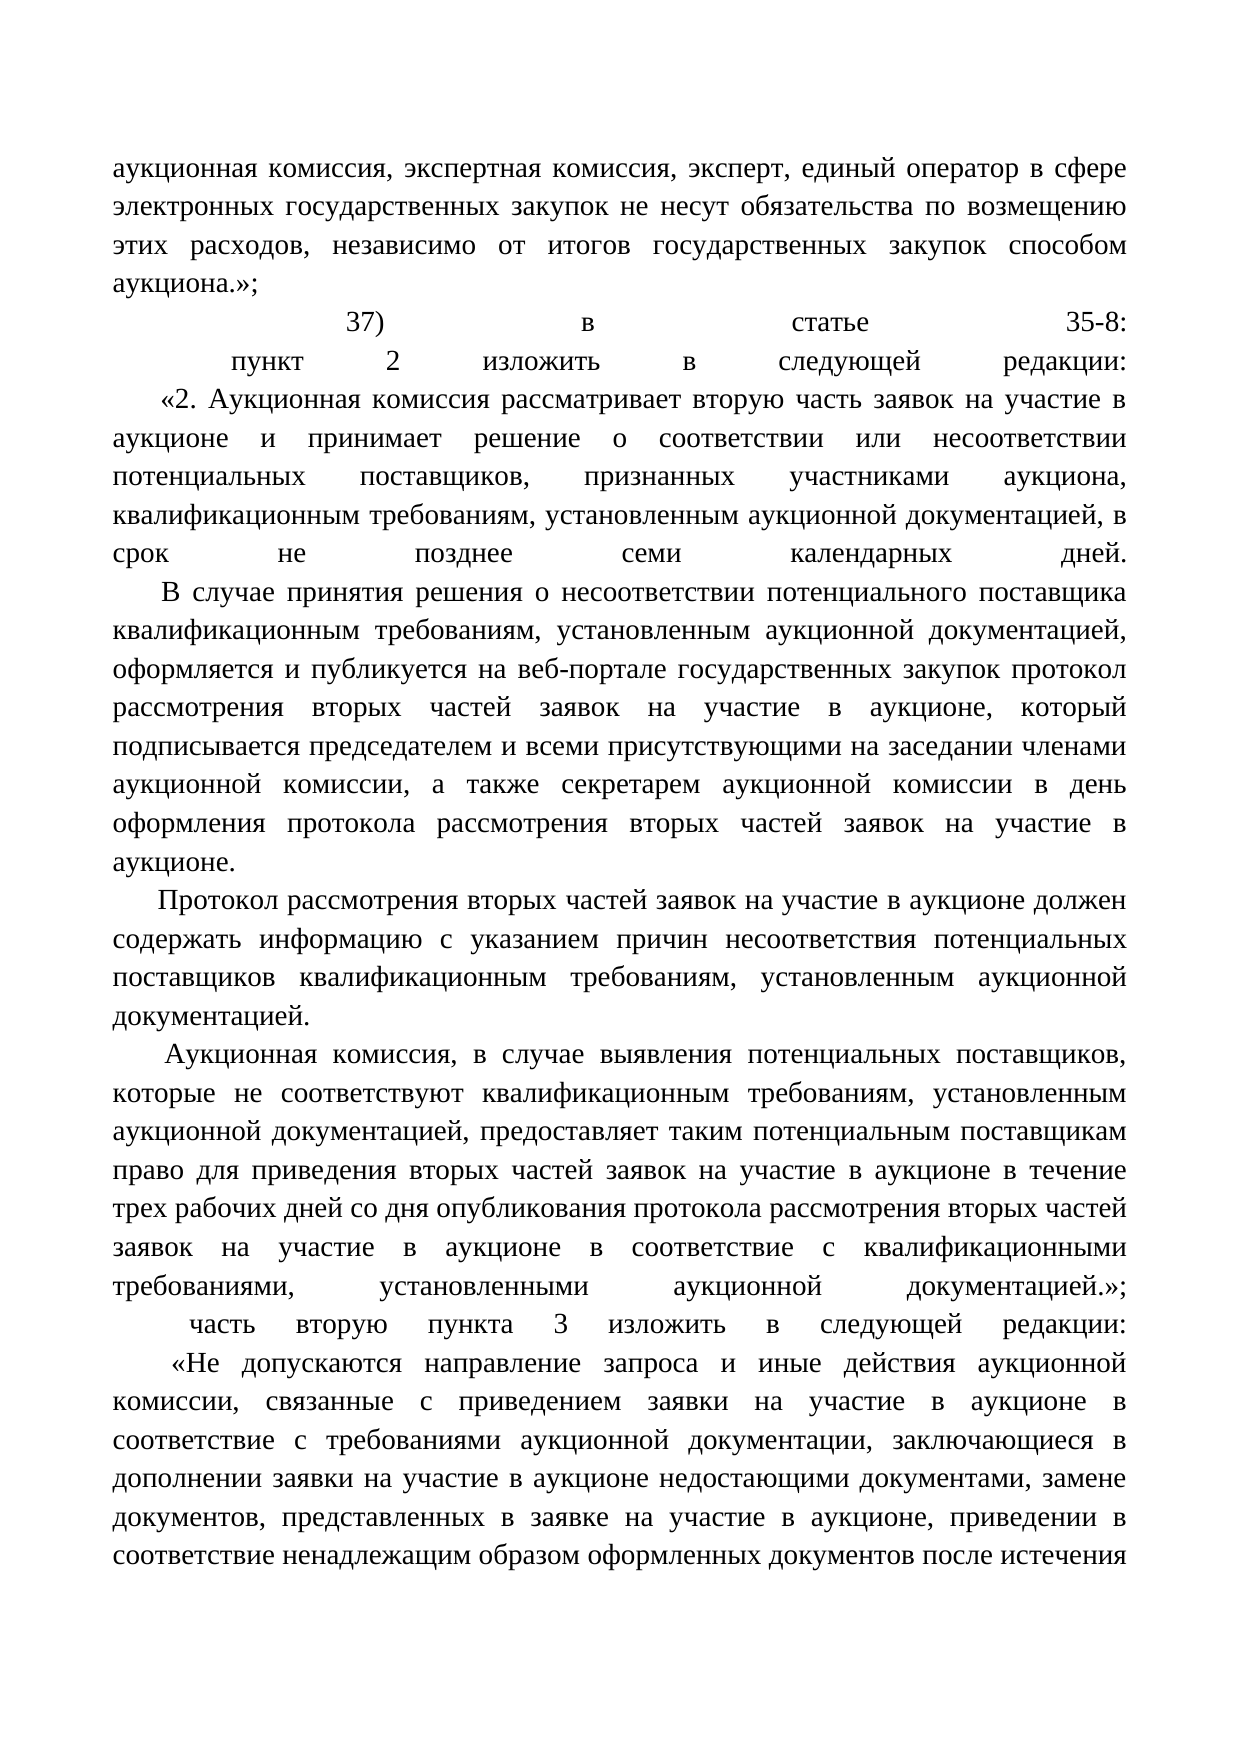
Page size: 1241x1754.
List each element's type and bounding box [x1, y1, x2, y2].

text [112, 150, 1128, 1571]
